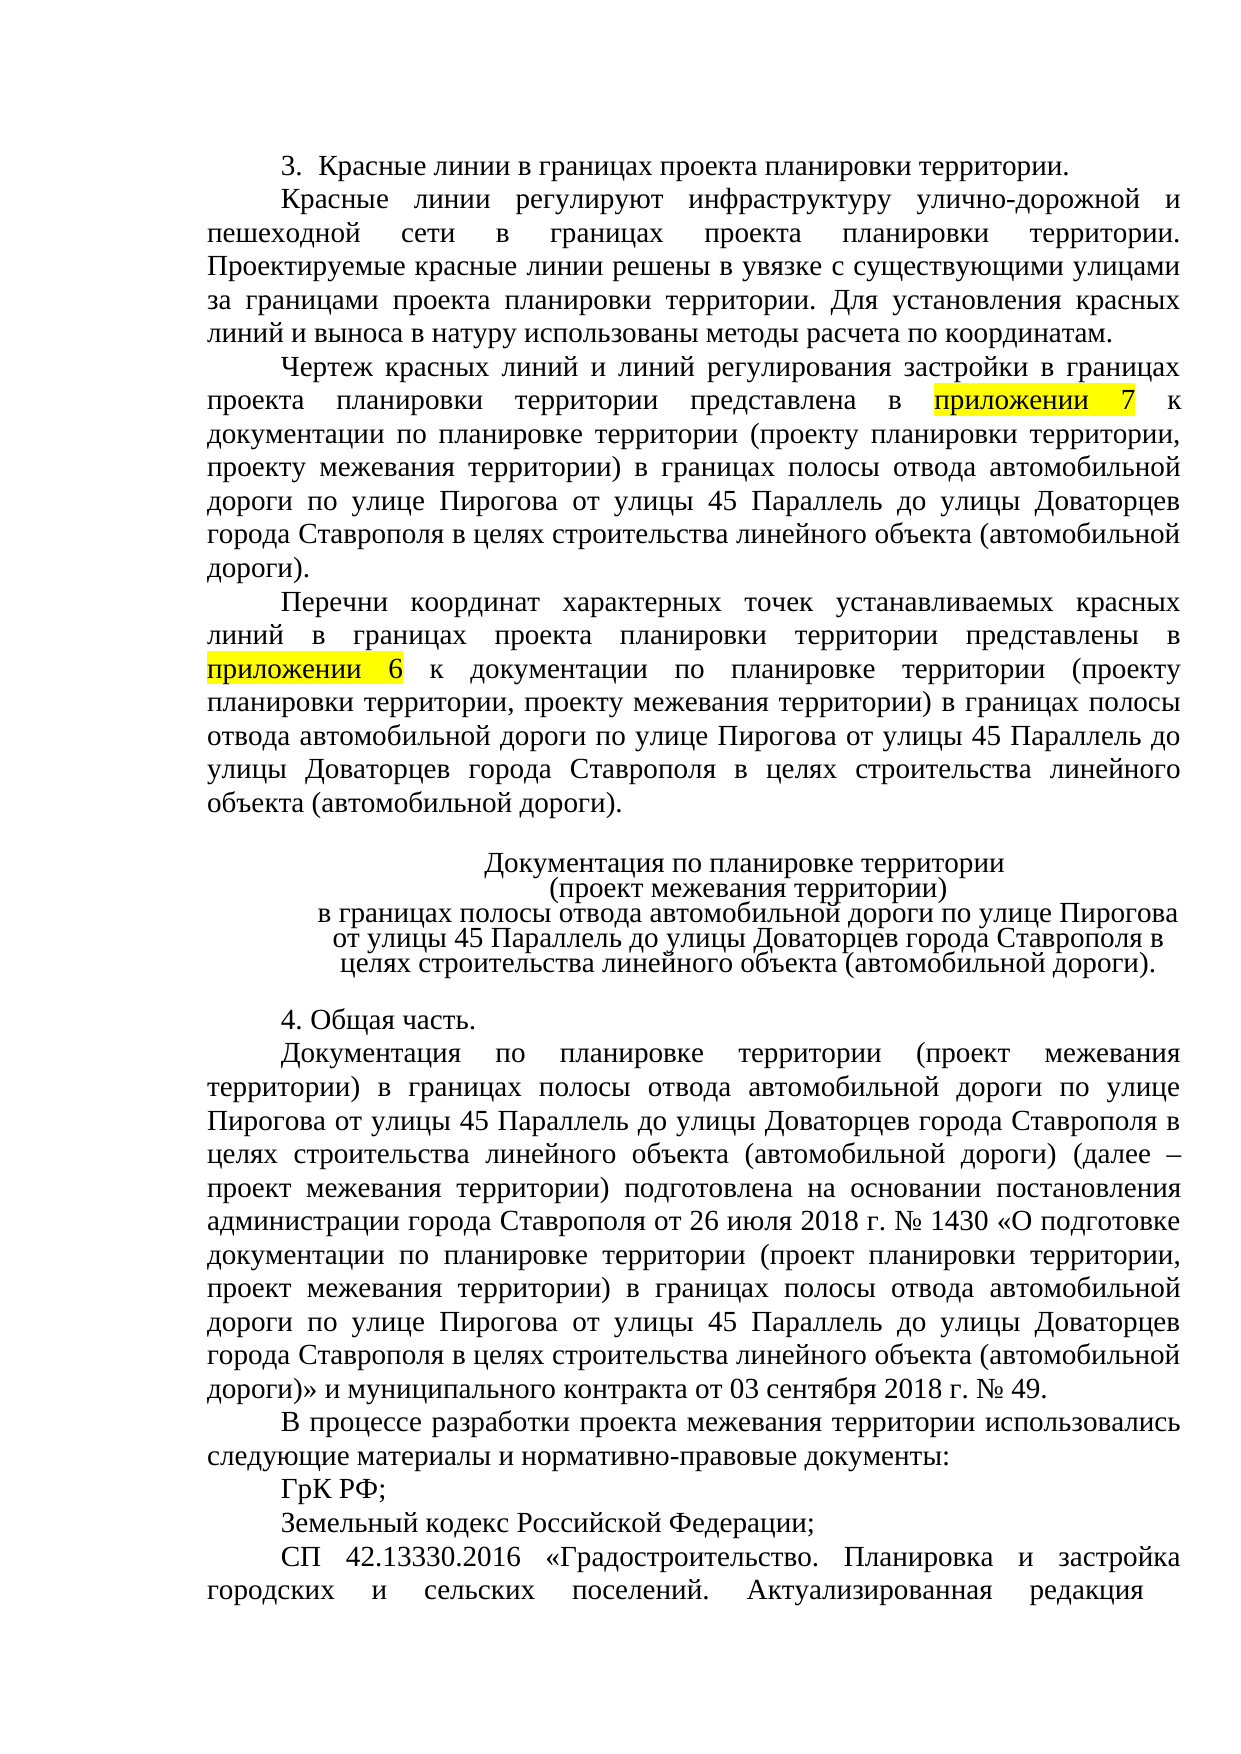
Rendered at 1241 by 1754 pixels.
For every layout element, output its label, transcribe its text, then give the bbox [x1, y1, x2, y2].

list Красные линии в границах проекта планировки территории. [281, 148, 1181, 181]
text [207, 1539, 1181, 1606]
text ГрК РФ; [207, 1472, 1181, 1505]
text в границах полосы отвода автомобильной дороги по улице Пирогова от улицы 45 Параллель до улицы Доваторцев города Ставрополя в целях строительства линейного объекта (автомобильной дороги). [315, 902, 1181, 977]
text Документация по планировке территории (проект межевания территории) в границах полосы отвода автомобильной дороги по улице Пирогова от улицы 45 Параллель до улицы Доваторцев города Ставрополя в целях строительства линейного объекта (автомобильной дороги) (далее – проект межевания территории) подготовлена на основании постановления администрации города Ставрополя от 26 июля 2018 г. № 1430 «О подготовке документации по планировке территории (проект планировки территории, проект межевания территории) в границах полосы отвода автомобильной дороги по улице Пирогова от улицы 45 Параллель до улицы Доваторцев города Ставрополя в целях строительства линейного объекта (автомобильной дороги)» и муниципального контракта от 03 сентября 2018 г. № 49. [207, 1036, 1181, 1404]
text Перечни координат характерных точек устанавливаемых красных линий в границах проекта планировки территории представлены в приложении 6 к документации по планировке территории (проекту планировки территории, проекту межевания территории) в границах полосы отвода автомобильной дороги по улице Пирогова от улицы 45 Параллель до улицы Доваторцев города Ставрополя в целях строительства линейного объекта (автомобильной дороги). [207, 584, 1181, 818]
text Земельный кодекс Российской Федерации; [207, 1505, 1181, 1539]
text Документация по планировке территории (проект межевания территории) [315, 852, 1181, 902]
text В процессе разработки проекта межевания территории использовались следующие материалы и нормативно-правовые документы: [207, 1404, 1181, 1472]
text Чертеж красных линий и линий регулирования застройки в границах проекта планировки территории представлена в приложении 7 к документации по планировке территории (проекту планировки территории, проекту межевания территории) в границах полосы отвода автомобильной дороги по улице Пирогова от улицы 45 Параллель до улицы Доваторцев города Ставрополя в целях строительства линейного объекта (автомобильной дороги). [207, 349, 1181, 584]
list Общая часть. [281, 1002, 1181, 1036]
text Красные линии регулируют инфраструктуру улично-дорожной и пешеходной сети в границах проекта планировки территории. Проектируемые красные линии решены в увязке с существующими улицами за границами проекта планировки территории. Для установления красных линий и выноса в натуру использованы методы расчета по координатам. [207, 181, 1181, 349]
